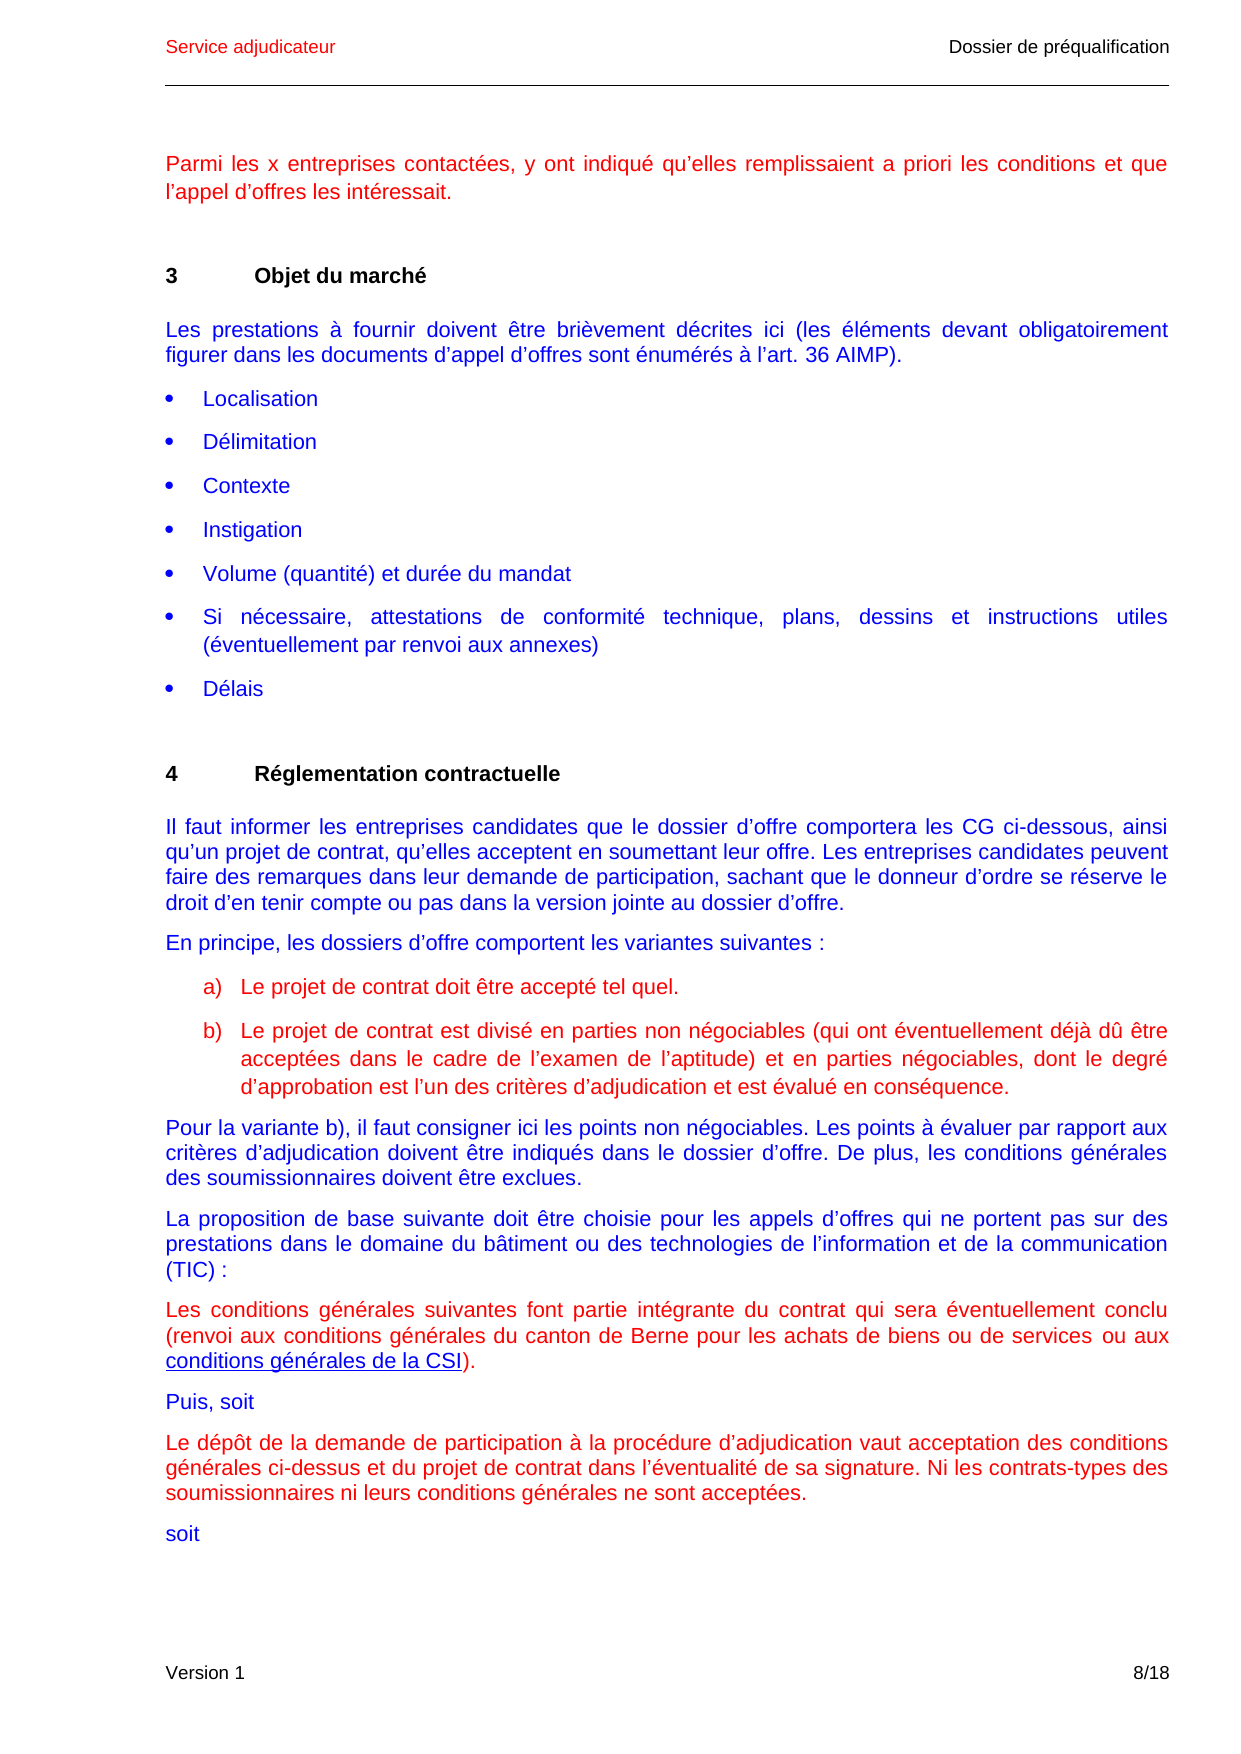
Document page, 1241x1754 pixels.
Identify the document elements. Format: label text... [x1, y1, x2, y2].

text Il faut informer les entreprises candidates que le dossier d’offre comportera les CG ci-dessous, ainsi qu’un projet de contrat, qu’elles acceptent en soumettant leur offre. Les entreprises candidates peuvent faire des remarques dans leur demande de participation, sachant que le donneur d’ordre se réserve le droit d’en tenir compte ou pas dans la version jointe au dossier d’offre. [165, 814, 1169, 914]
text En principe, les dossiers d’offre comportent les variantes suivantes : [165, 930, 1169, 955]
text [165, 148, 1169, 204]
text Instigation [165, 514, 1169, 542]
text Contexte [165, 470, 1169, 498]
list Le projet de contrat est divisé en parties non négociables (qui ont éventuellement déjà dû être acceptées dans le cadre de l’examen de l’aptitude) et en parties négociables, dont le degré d’approbation est l’un des critères d’adjudication et est évalué en conséquence. [203, 1015, 1169, 1099]
text Volume (quantité) et durée du mandat [165, 557, 1169, 586]
text soit [165, 1521, 1169, 1546]
text Délimitation [165, 426, 1169, 454]
subtitle Réglementation contractuelle [165, 757, 1169, 786]
text Les conditions générales suivantes font partie intégrante du contrat qui sera éventuellement conclu (renvoi aux conditions générales du canton de Berne pour les achats de biens ou de services ou aux conditions générales de la CSI). [165, 1297, 1169, 1373]
list Le projet de contrat doit être accepté tel quel. [203, 971, 1169, 999]
text Le dépôt de la demande de participation à la procédure d’adjudication vaut acceptation des conditions générales ci-dessus et du projet de contrat dans l’éventualité de sa signature. Ni les contrats-types des soumissionnaires ni leurs conditions générales ne sont acceptées. [165, 1429, 1169, 1505]
text Puis, soit [165, 1388, 1169, 1414]
subtitle Objet du marché [165, 260, 1169, 288]
text Si nécessaire, attestations de conformité technique, plans, dessins et instructions utiles (éventuellement par renvoi aux annexes) [165, 601, 1169, 657]
text La proposition de base suivante doit être choisie pour les appels d’offres qui ne portent pas sur des prestations dans le domaine du bâtiment ou des technologies de l’information et de la communication (TIC) : [165, 1206, 1169, 1282]
text Localisation [165, 382, 1169, 411]
text Les prestations à fournir doivent être brièvement décrites ici (les éléments devant obligatoirement figurer dans les documents d’appel d’offres sont énumérés à l’art. 36 AIMP). [165, 316, 1169, 367]
text Pour la variante b), il faut consigner ici les points non négociables. Les points à évaluer par rapport aux critères d’adjudication doivent être indiqués dans le dossier d’offre. De plus, les conditions générales des soumissionnaires doivent être exclues. [165, 1115, 1169, 1190]
text Délais [165, 673, 1169, 701]
